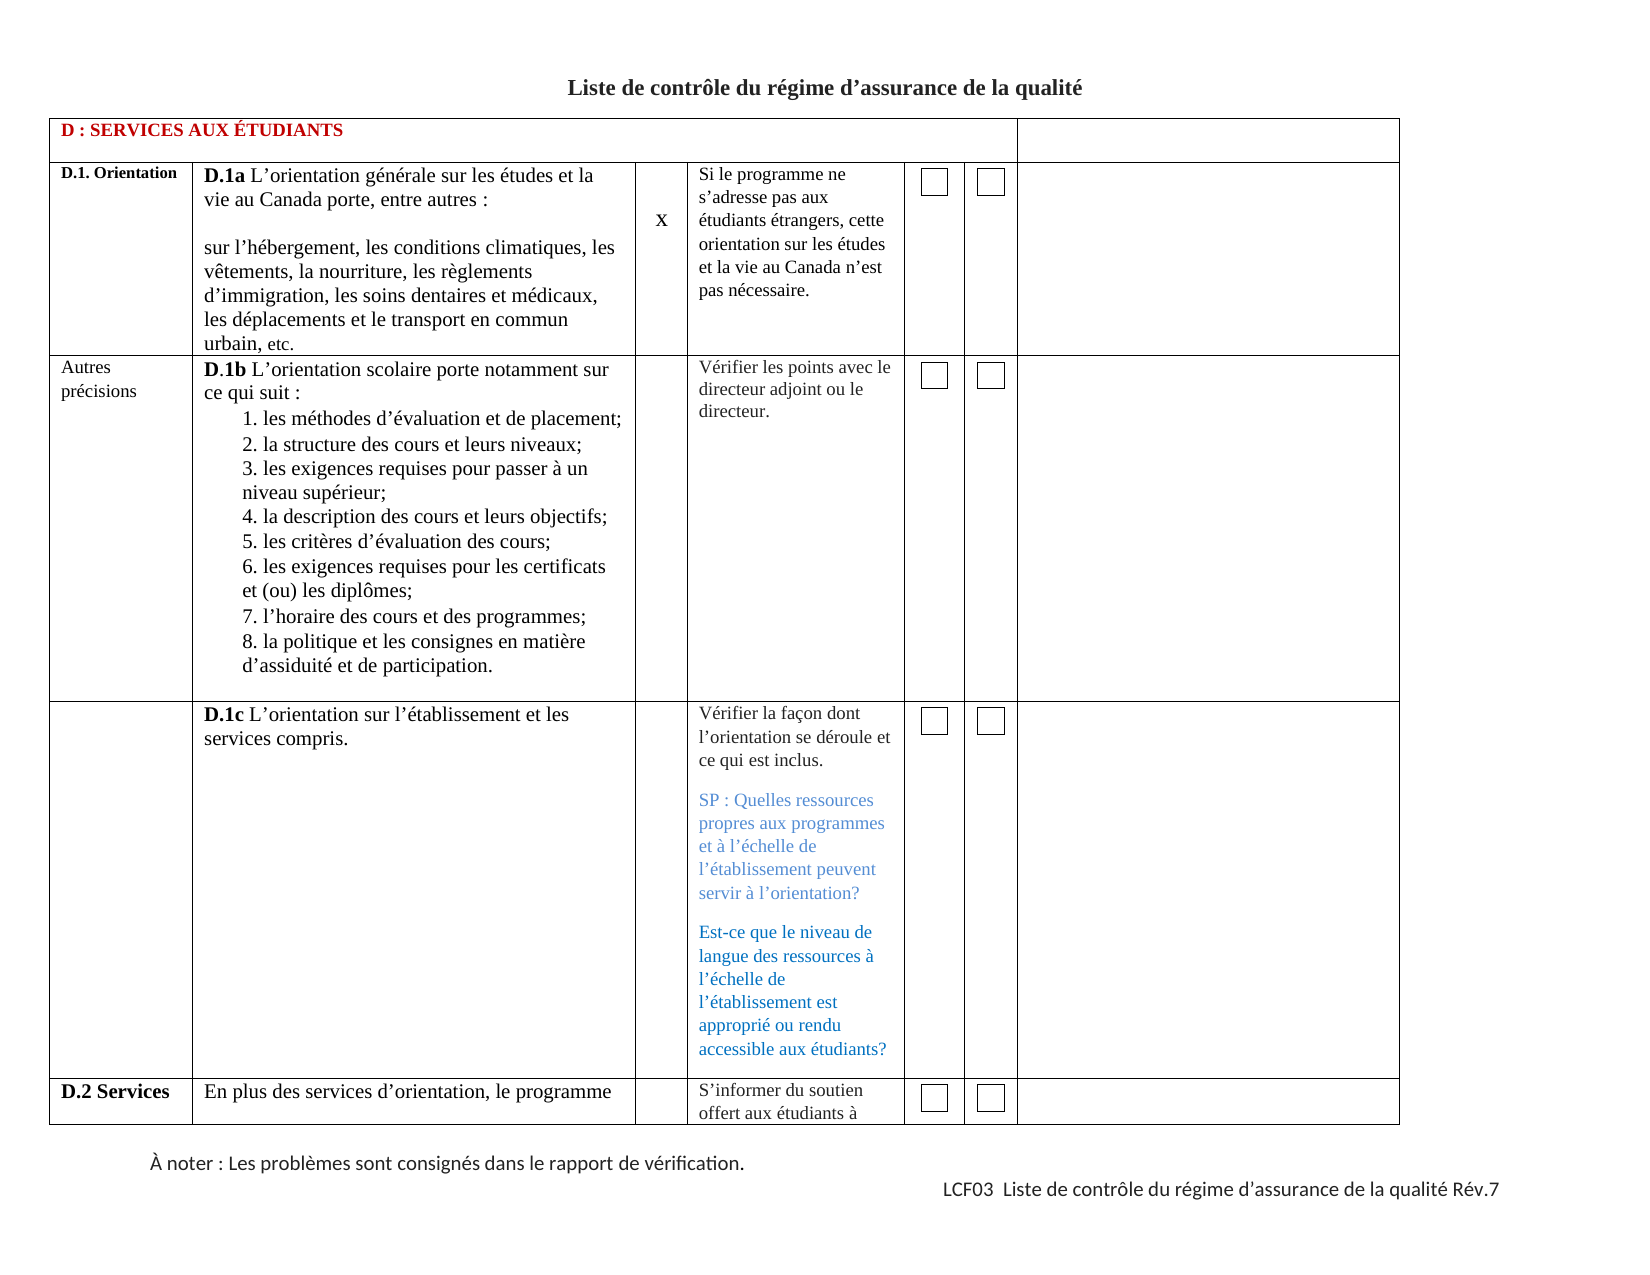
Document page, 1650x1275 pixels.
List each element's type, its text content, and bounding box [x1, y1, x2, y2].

table_cell [636, 1079, 687, 1124]
table_header [1018, 119, 1399, 162]
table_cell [50, 1079, 192, 1124]
table_cell [1018, 1079, 1399, 1124]
table_cell [636, 702, 687, 1078]
table_cell [905, 163, 964, 355]
table_cell [50, 702, 192, 1078]
table_cell [965, 356, 1017, 701]
table_cell [1018, 702, 1399, 1078]
table_cell [636, 356, 687, 701]
table_cell Si le programme ne s’adresse pas aux étudiants étrangers, cette orientation sur les études et la vie au Canada n’est pas nécessaire. [688, 163, 904, 355]
table_cell D.1b L’orientation scolaire porte notamment sur ce qui suit : 1. les méthodes d’évaluation et de placement; 2. la structure des cours et leurs niveaux; 3. les exigences requises pour passer à un niveau supérieur; 4. la description des cours et leurs objectifs; 5. les critères d’évaluation des cours; 6. les exigences requises pour les certificats et (ou) les diplômes; 7. l’horaire des cours et des programmes; 8. la politique et les consignes en matière d’assiduité et de participation. [193, 356, 635, 701]
table_cell [905, 1079, 964, 1124]
table_cell Autres précisions [50, 356, 192, 701]
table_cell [193, 1079, 635, 1124]
table_cell [965, 163, 1017, 355]
table_header D : SERVICES AUX ÉTUDIANTS [50, 119, 1017, 162]
table_cell [1018, 356, 1399, 701]
table_cell [905, 356, 964, 701]
table_cell D.1c L’orientation sur l’établissement et les services compris. [193, 702, 635, 1078]
table_cell D.1. Orientation [50, 163, 192, 355]
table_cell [688, 1079, 904, 1124]
table_cell [905, 702, 964, 1078]
table_cell [965, 702, 1017, 1078]
table_cell D.1a L’orientation générale sur les études et la vie au Canada porte, entre autres : sur l’hébergement, les conditions climatiques, les vêtements, la nourriture, les règlements d’immigration, les soins dentaires et médicaux, les déplacements et le transport en commun urbain, etc. [193, 163, 635, 355]
table_cell Vérifier les points avec le directeur adjoint ou le directeur. [688, 356, 904, 701]
table_cell [1018, 163, 1399, 355]
table_cell [965, 1079, 1017, 1124]
table_cell Vérifier la façon dont l’orientation se déroule et ce qui est inclus. SP : Quelles ressources propres aux programmes et à l’échelle de l’établissement peuvent servir à l’orientation? Est-ce que le niveau de langue des ressources à l’échelle de l’établissement est approprié ou rendu accessible aux étudiants? [688, 702, 904, 1078]
table_cell x [636, 163, 687, 355]
